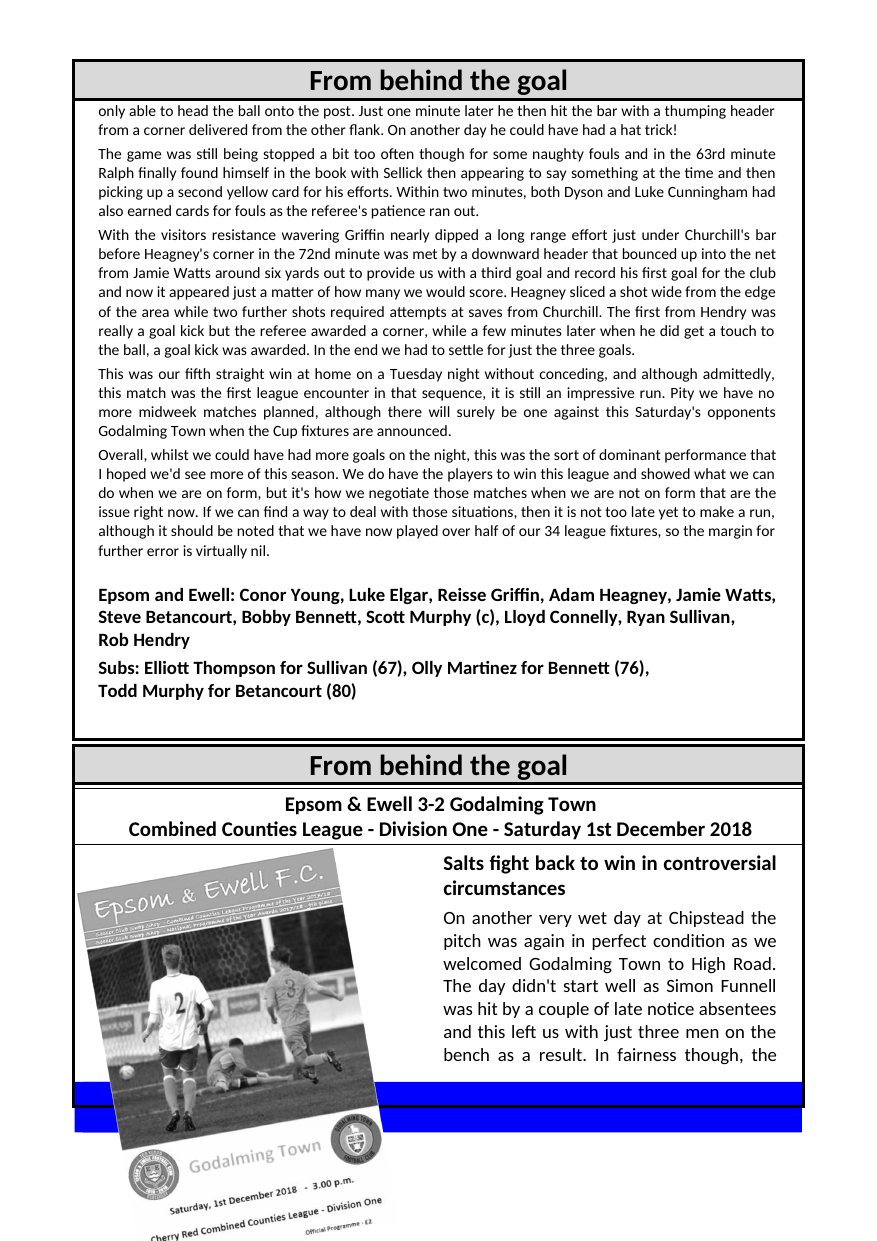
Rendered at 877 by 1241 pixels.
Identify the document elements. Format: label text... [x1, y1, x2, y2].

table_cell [75, 845, 802, 1104]
picture [77, 848, 398, 1241]
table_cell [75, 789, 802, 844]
table_header From behind the goal [75, 62, 802, 98]
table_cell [75, 101, 802, 738]
table_header From behind the goal [75, 747, 802, 782]
